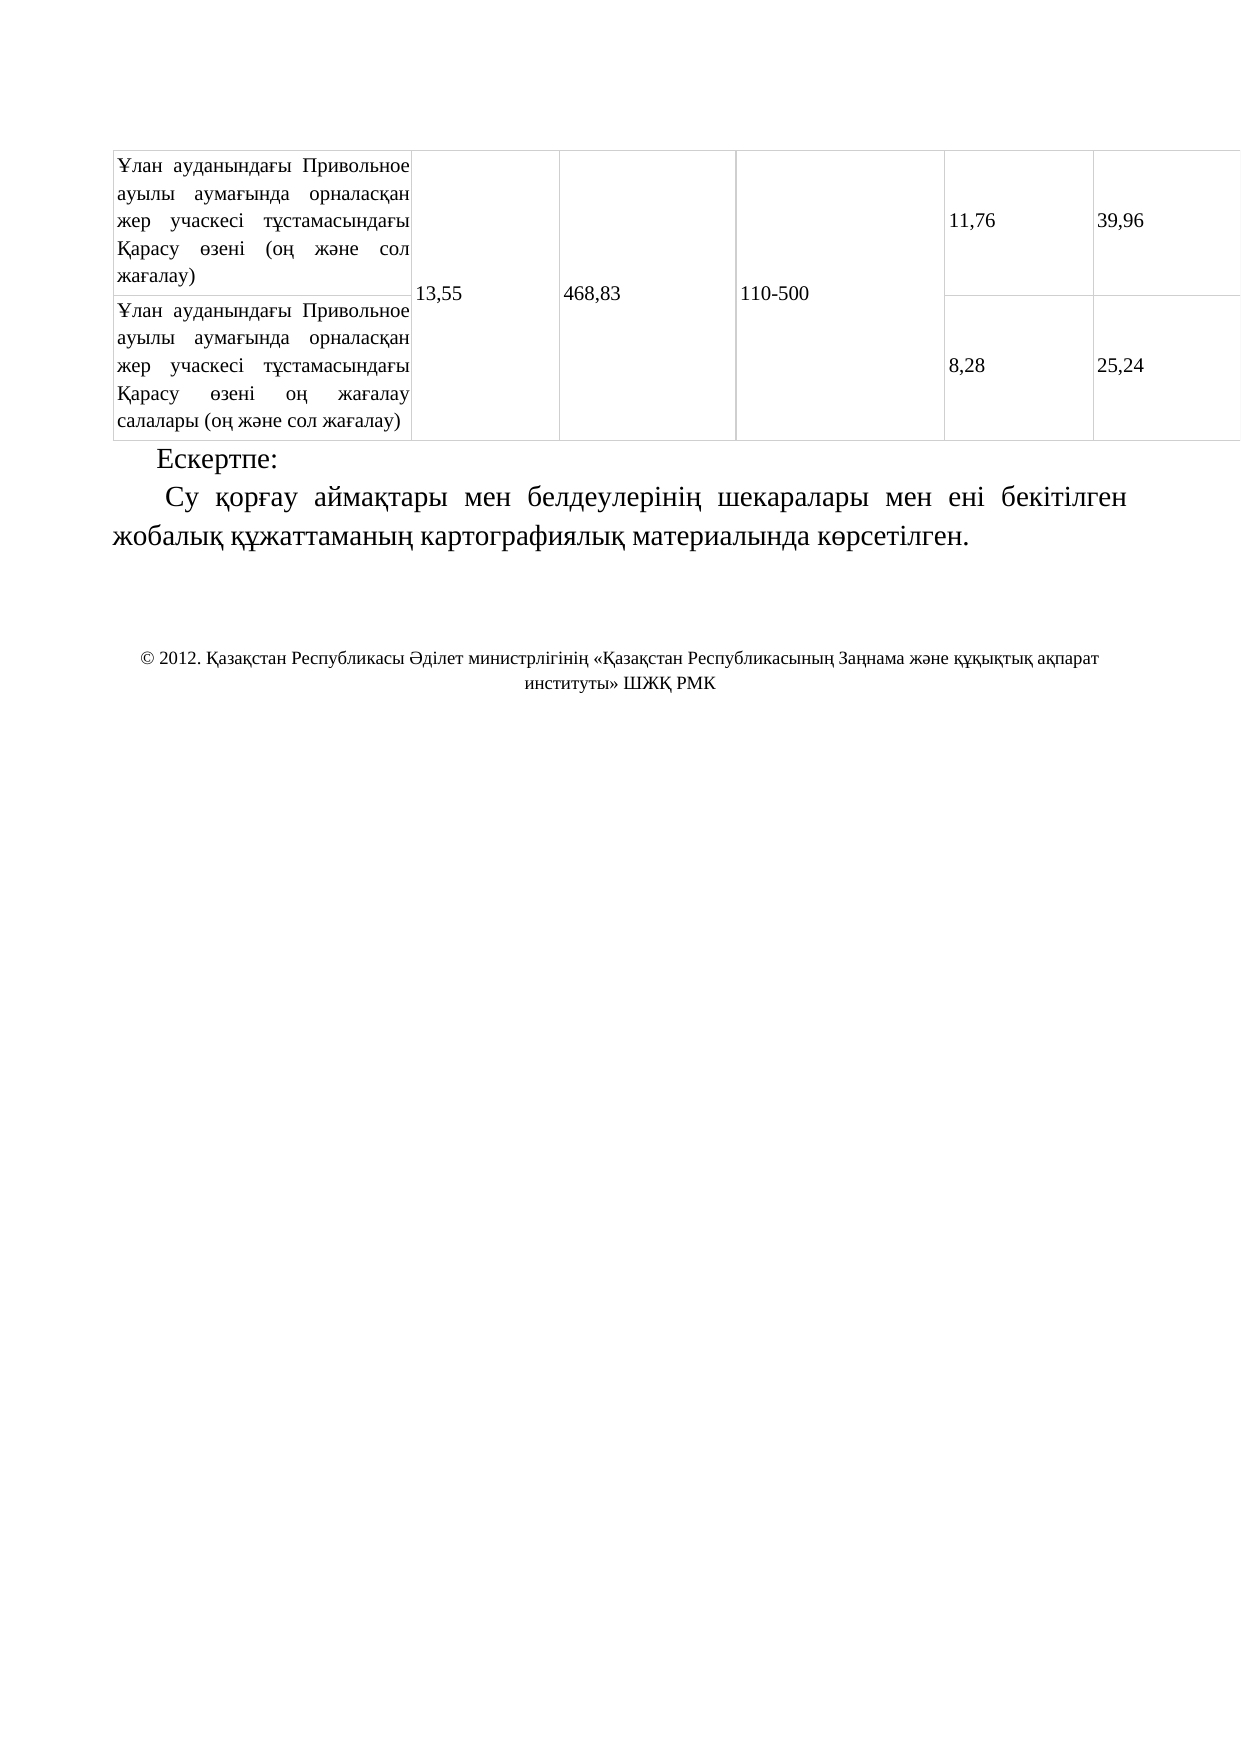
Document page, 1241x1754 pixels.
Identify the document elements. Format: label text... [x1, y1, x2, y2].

text Су қорғау аймақтары мен белдеулерінің шекаралары мен ені бекітілген жобалық құжаттаманың картографиялық материалында көрсетілген. [112, 479, 1128, 551]
table_cell Ұлан ауданындағы Привольное ауылы аумағында орналасқан жер учаскесі тұстамасындағы Қарасу өзені оң жағалау салалары (оң және сол жағалау) [114, 296, 411, 439]
text Ескертпе: [112, 441, 1128, 474]
text © 2012. Қазақстан Республикасы Әділет министрлігінің «Қазақстан Республикасының Заңнама және құқықтық ақпарат институты» ШЖҚ РМК [112, 647, 1128, 693]
table_cell 39,96 [1094, 151, 1240, 295]
table_cell 110-500 [737, 151, 944, 439]
table_cell 25,24 [1094, 296, 1240, 439]
table_cell 8,28 [945, 296, 1093, 439]
table_cell 13,55 [412, 151, 559, 439]
table_cell 11,76 [945, 151, 1093, 295]
table_cell Ұлан ауданындағы Привольное ауылы аумағында орналасқан жер учаскесі тұстамасындағы Қарасу өзені (оң және сол жағалау) [114, 151, 411, 295]
table_cell 468,83 [560, 151, 735, 439]
